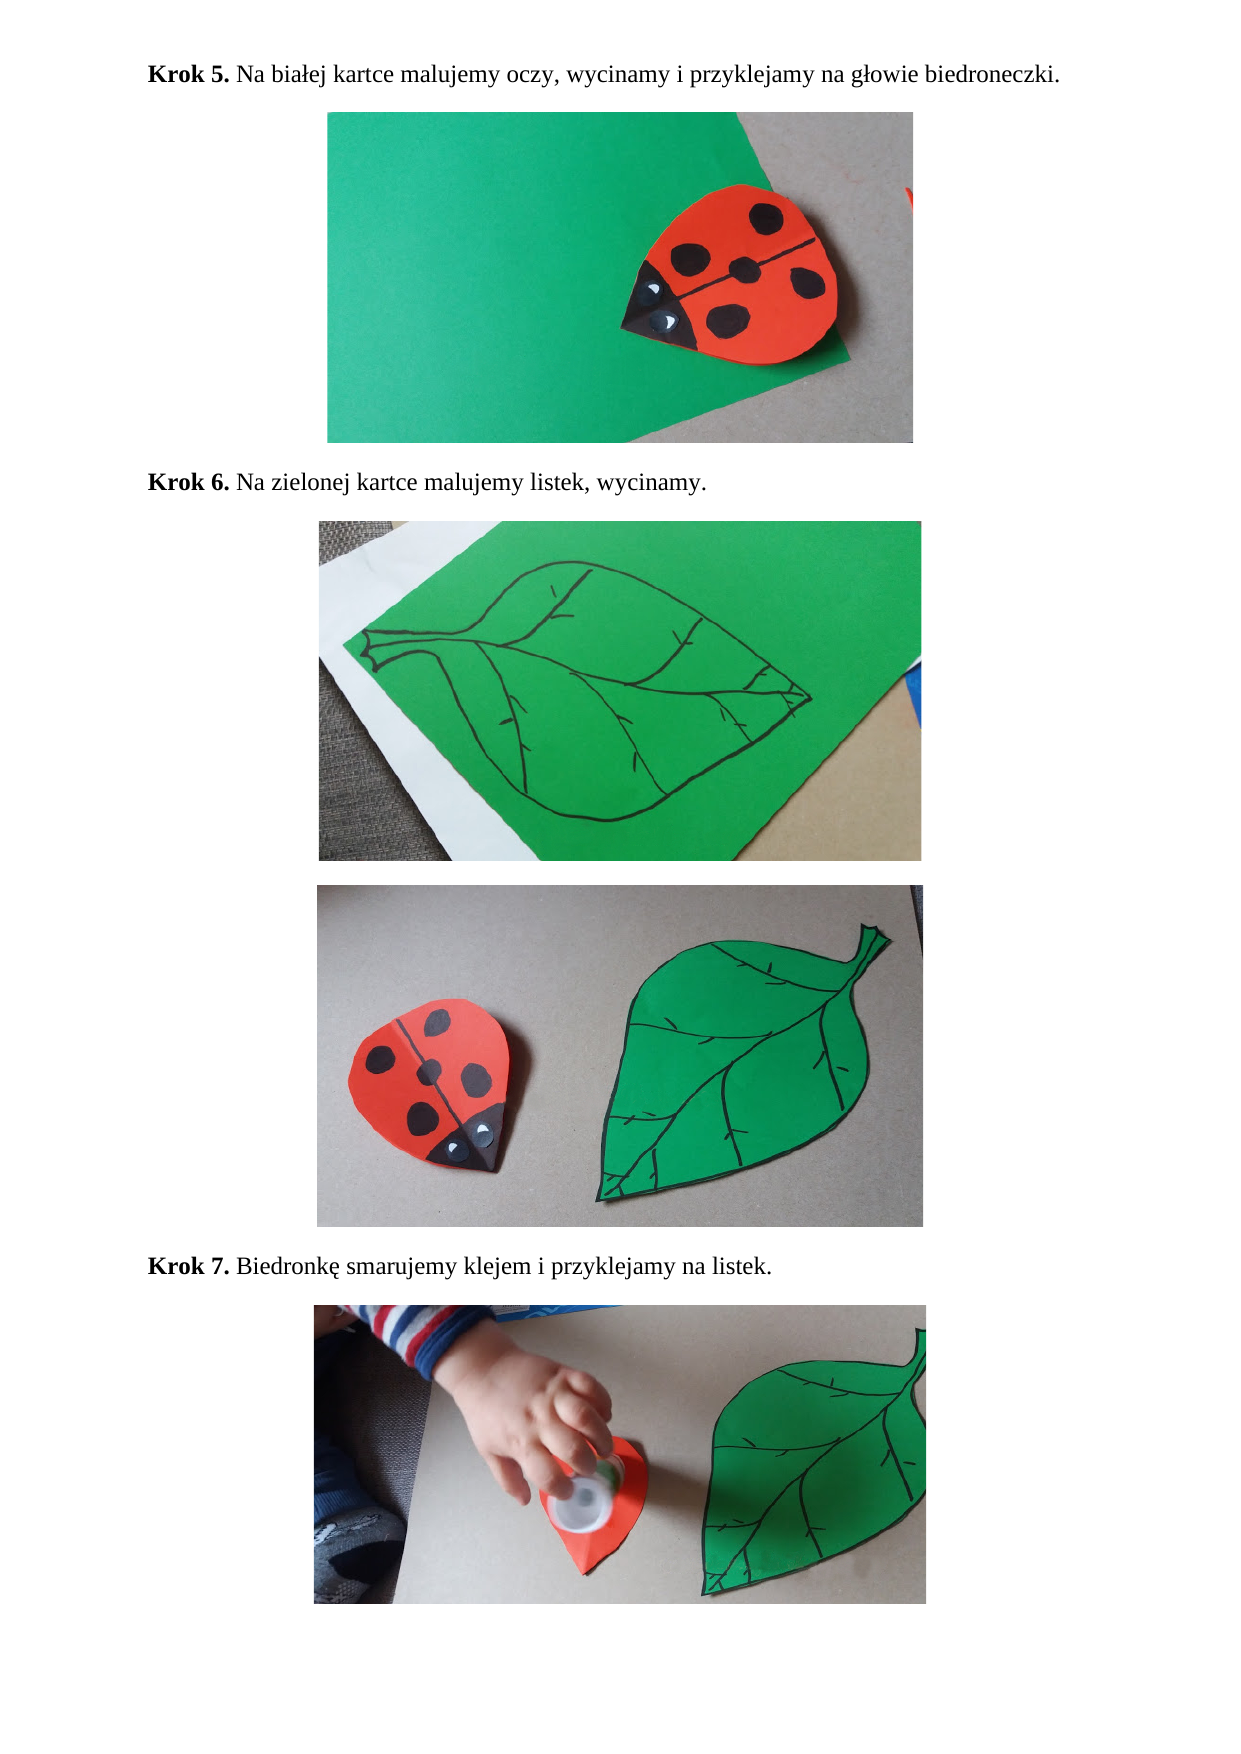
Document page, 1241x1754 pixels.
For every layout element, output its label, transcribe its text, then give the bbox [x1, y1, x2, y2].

text Krok 6. Na zielonej kartce malujemy listek, wycinamy. [148, 467, 1093, 496]
picture [313, 1305, 927, 1604]
picture [317, 885, 924, 1227]
text Krok 7. Biedronkę smarujemy klejem i przyklejamy na listek. [148, 1251, 1093, 1280]
text Krok 5. Na białej kartce malujemy oczy, wycinamy i przyklejamy na głowie biedroneczki. [148, 59, 1093, 88]
picture [327, 112, 914, 443]
picture [318, 521, 922, 861]
